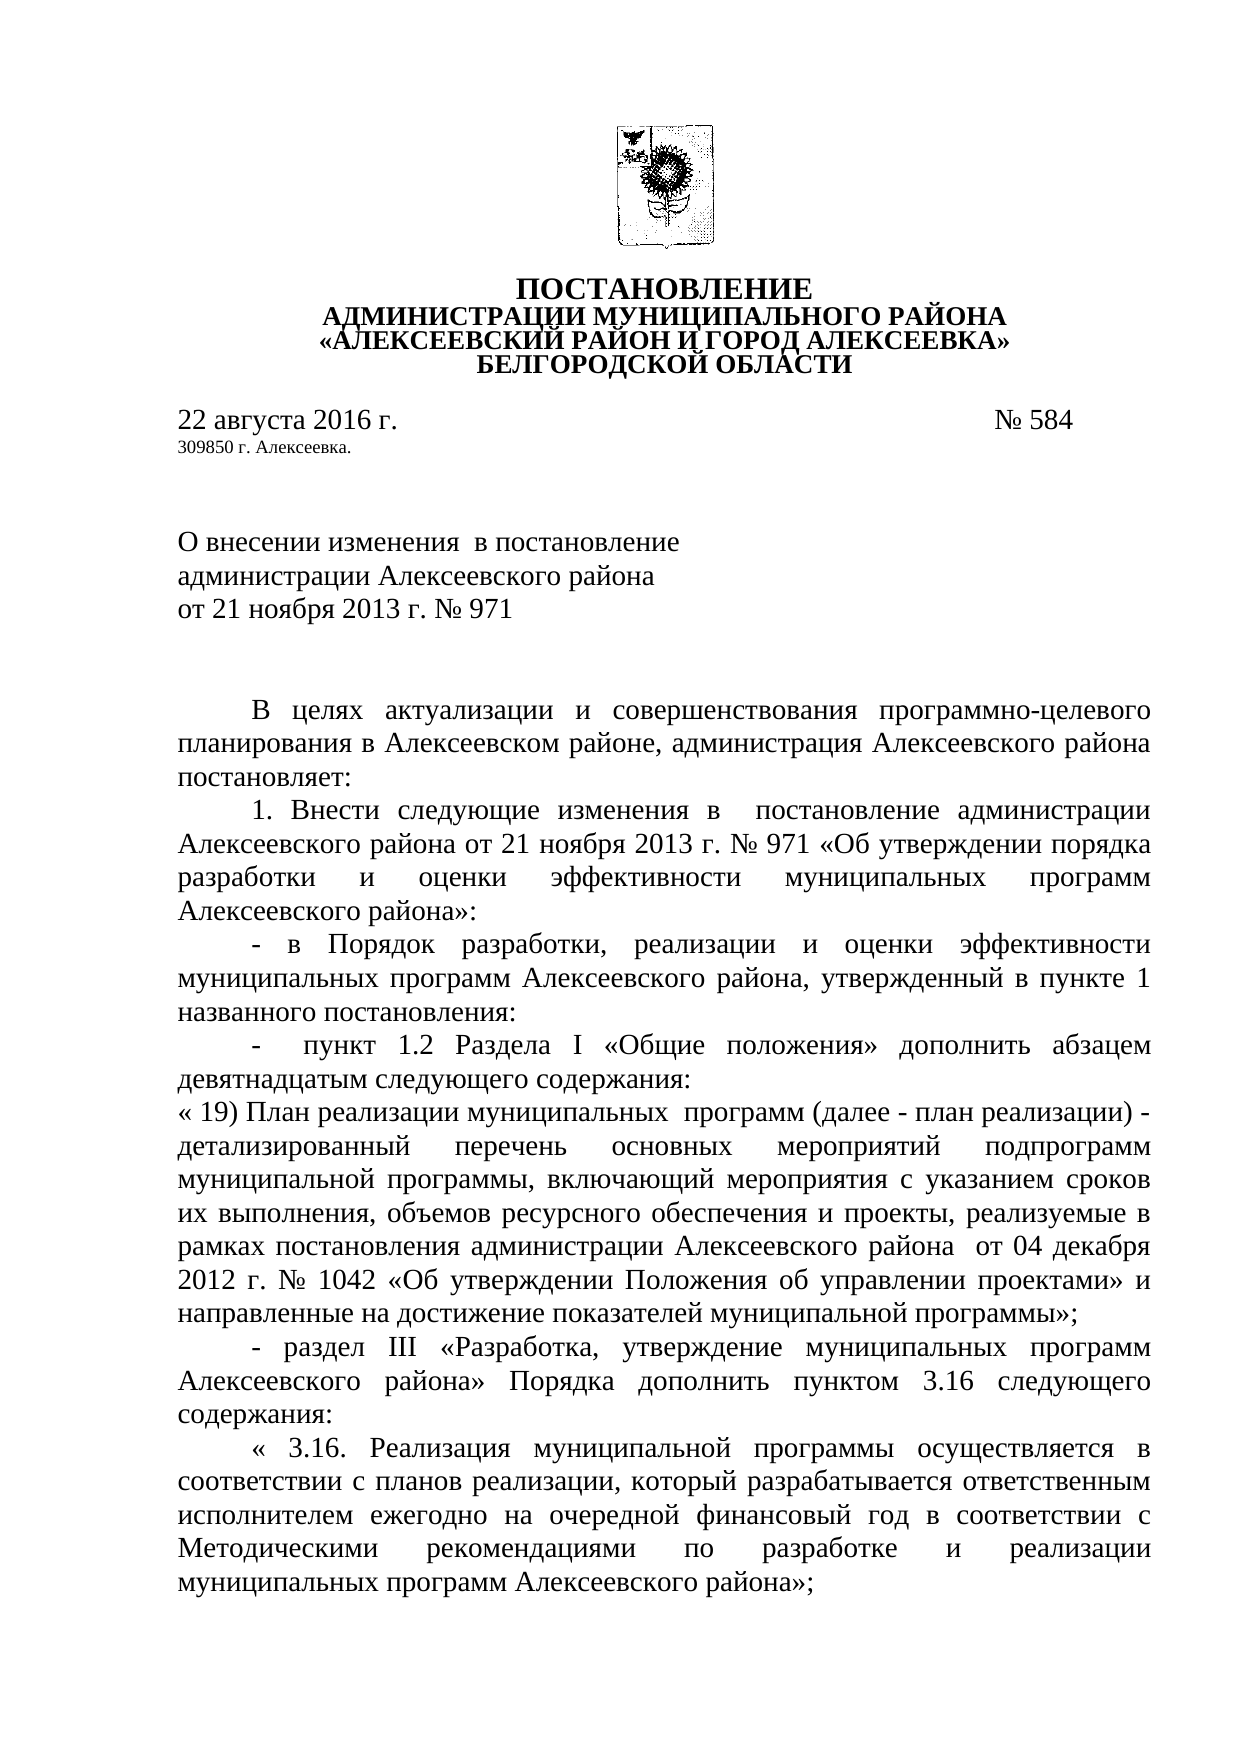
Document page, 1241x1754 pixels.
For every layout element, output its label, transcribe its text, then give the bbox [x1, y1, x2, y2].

text от 21 ноября 2013 г. № 971 [177, 591, 1152, 625]
text « 3.16. Реализация муниципальной программы осуществляется в соответствии с планов реализации, который разрабатывается ответственным исполнителем ежегодно на очередной финансовый год в соответствии с Методическими рекомендациями по разработке и реализации муниципальных программ Алексеевского района»; [177, 1430, 1152, 1597]
list В целях актуализации и совершенствования программно-целевого планирования в Алексеевском районе, администрация Алексеевского района постановляет: [177, 692, 1152, 792]
list 1. Внести следующие изменения в постановление администрации Алексеевского района от 21 ноября 2013 г. № 971 «Об утверждении порядка разработки и оценки эффективности муниципальных программ Алексеевского района»: [177, 792, 1152, 927]
text «АЛЕКСЕЕВСКИЙ РАЙОН И ГОРОД АЛЕКСЕЕВКА» [177, 330, 1152, 354]
text 22 августа 2016 г. № 584 [177, 402, 1152, 436]
text 309850 г. Алексеевка. [177, 436, 1152, 457]
text « 19) План реализации муниципальных программ (далее - план реализации) - детализированный перечень основных мероприятий подпрограмм муниципальной программы, включающий мероприятия с указанием сроков их выполнения, объемов ресурсного обеспечения и проекты, реализуемые в рамках постановления администрации Алексеевского района от 04 декабря 2012 г. № 1042 «Об утверждении Положения об управлении проектами» и направленные на достижение показателей муниципальной программы»; [177, 1094, 1152, 1329]
text ПОСТАНОВЛЕНИЕ [177, 272, 1152, 306]
text О внесении изменения в постановление [177, 524, 1152, 558]
text АДМИНИСТРАЦИИ МУНИЦИПАЛЬНОГО РАЙОНА [177, 306, 1152, 330]
picture [607, 118, 722, 254]
list - пункт 1.2 Раздела I «Общие положения» дополнить абзацем девятнадцатым следующего содержания: [177, 1027, 1152, 1094]
text - раздел III «Разработка, утверждение муниципальных программ Алексеевского района» Порядка дополнить пунктом 3.16 следующего содержания: [177, 1329, 1152, 1430]
text БЕЛГОРОДСКОЙ ОБЛАСТИ [177, 354, 1152, 378]
text администрации Алексеевского района [177, 558, 1152, 591]
list - в Порядок разработки, реализации и оценки эффективности муниципальных программ Алексеевского района, утвержденный в пункте 1 названного постановления: [177, 927, 1152, 1027]
